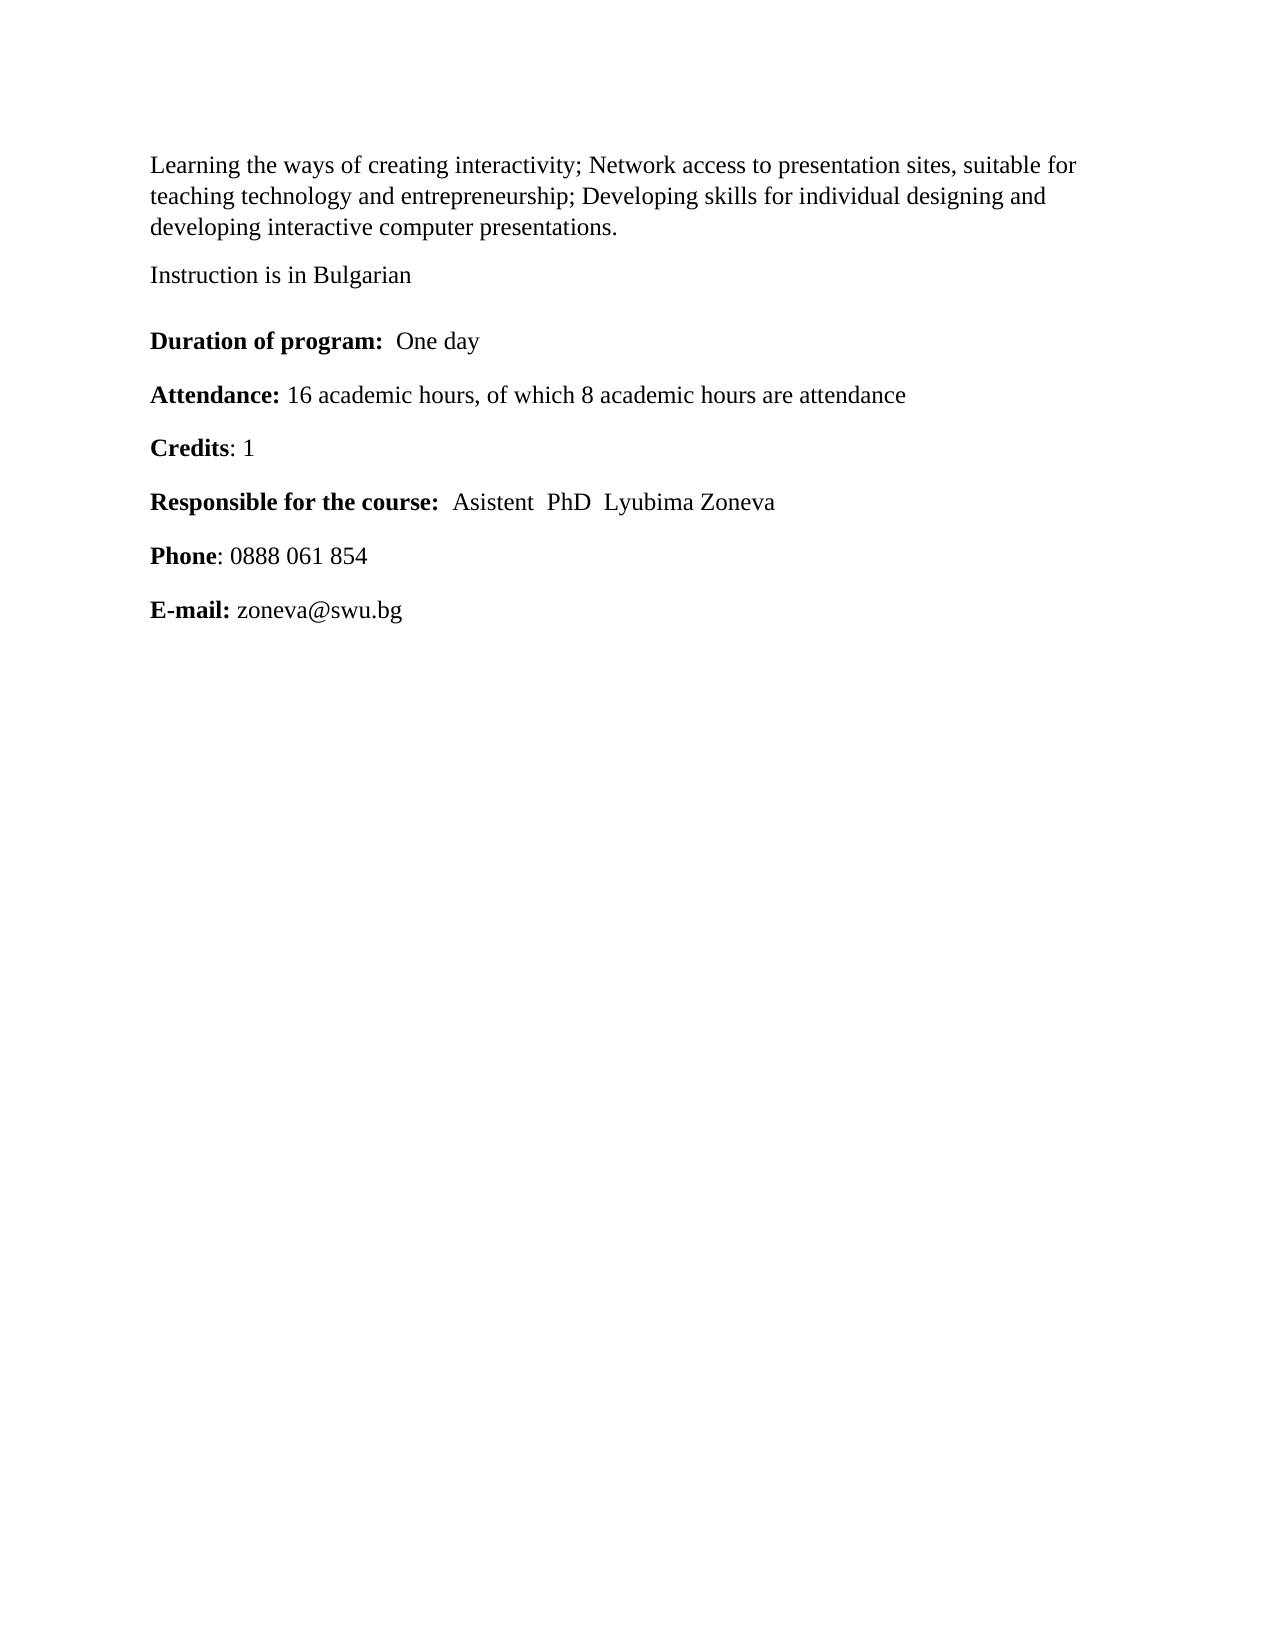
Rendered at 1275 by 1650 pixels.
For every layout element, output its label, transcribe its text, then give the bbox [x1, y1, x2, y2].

text Duration of program: One day [150, 326, 1125, 354]
text Attendance: 16 academic hours, of which 8 academic hours are attendance [150, 380, 1125, 408]
text Credits: 1 [150, 433, 1125, 462]
text Phone: 0888 061 854 [150, 541, 1125, 570]
text E-mail: zoneva@swu.bg [150, 595, 1125, 624]
text Instruction is in Bulgarian [150, 260, 1125, 288]
text Responsible for the course: Asistent PhD Lyubima Zoneva [150, 487, 1125, 516]
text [150, 150, 1125, 241]
